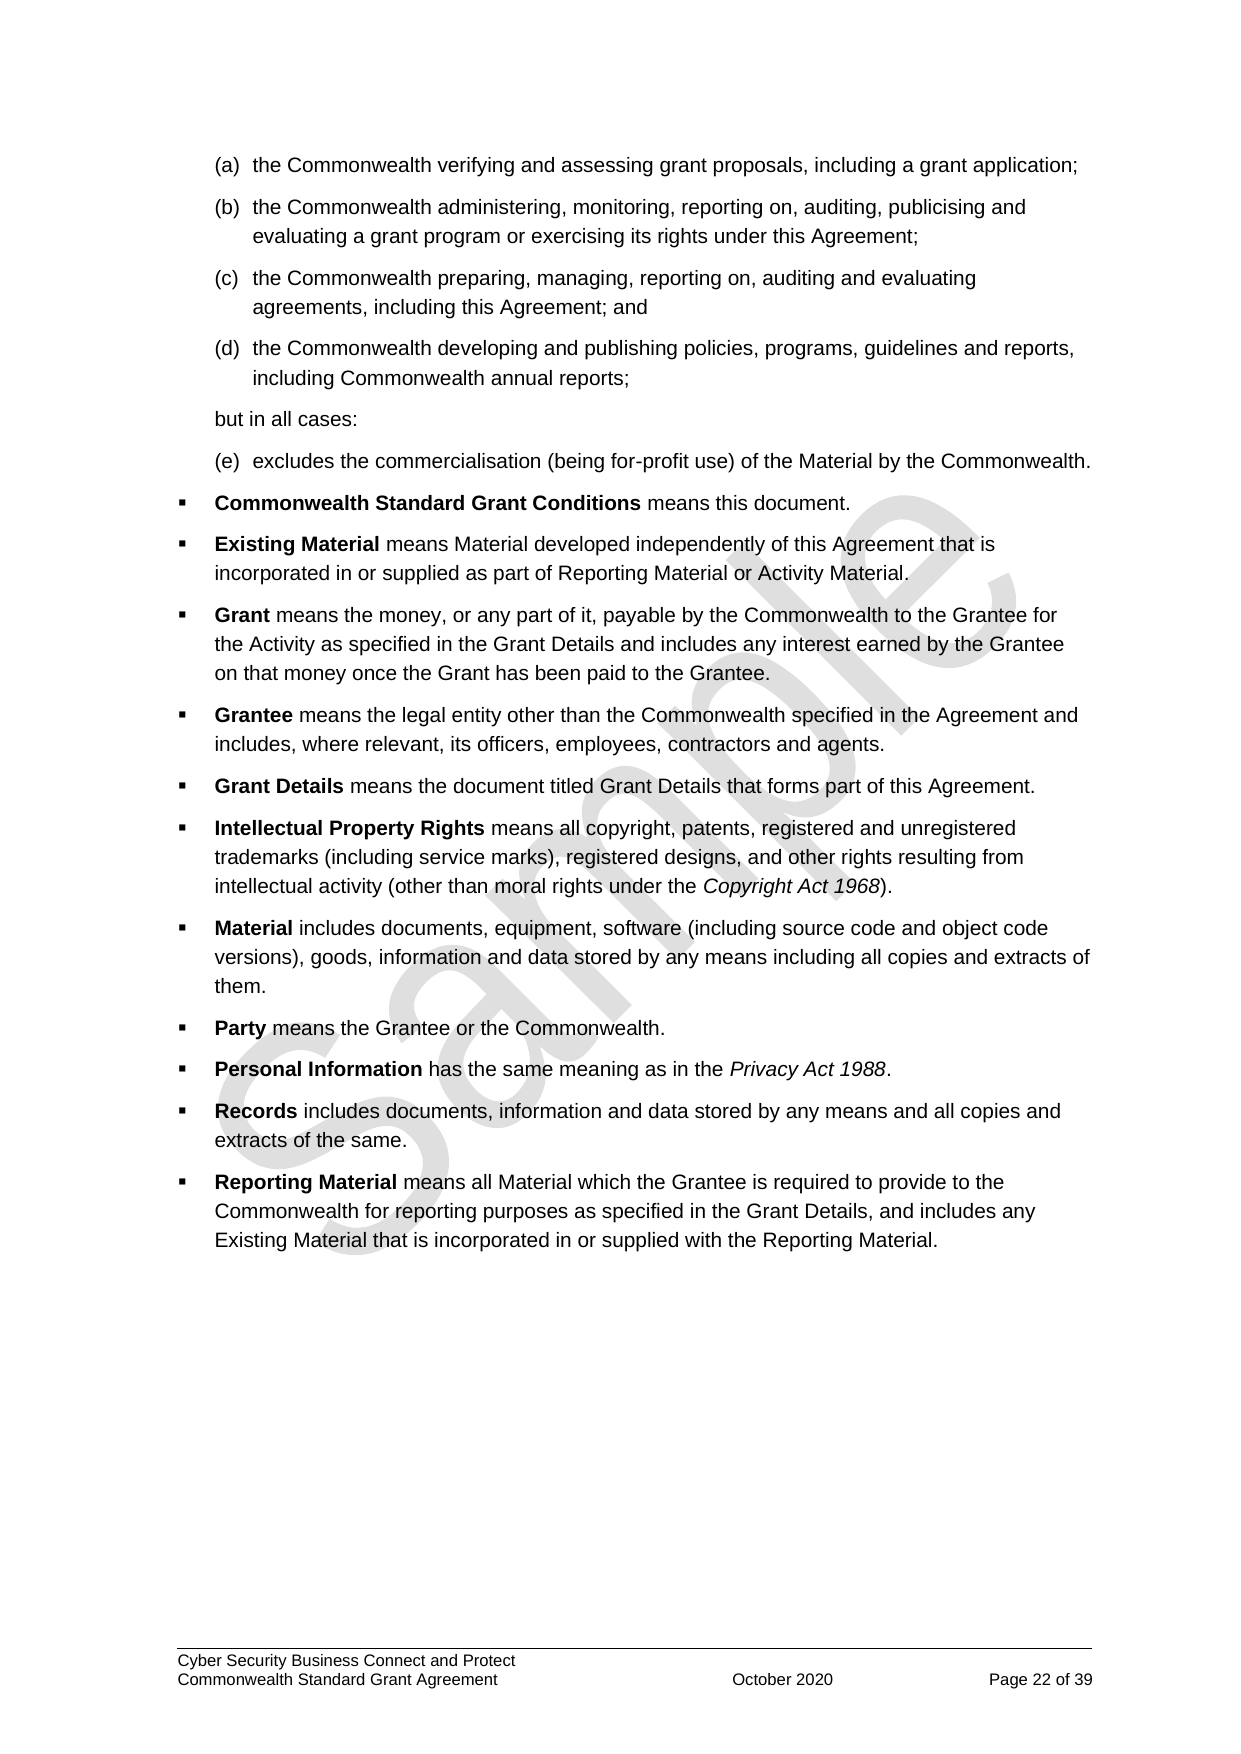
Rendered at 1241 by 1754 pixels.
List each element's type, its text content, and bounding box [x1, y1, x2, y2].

list the Commonwealth verifying and assessing grant proposals, including a grant application; [214, 148, 1092, 177]
list Reporting Material means all Material which the Grantee is required to provide to the Commonwealth for reporting purposes as specified in the Grant Details, and includes any Existing Material that is incorporated in or supplied with the Reporting Material. [177, 1164, 1092, 1252]
list Party means the Grantee or the Commonwealth. [177, 1010, 1092, 1039]
list Material includes documents, equipment, software (including source code and object code versions), goods, information and data stored by any means including all copies and extracts of them. [177, 910, 1092, 998]
list Commonwealth Standard Grant Conditions means this document. [177, 485, 1092, 514]
list but in all cases: [214, 402, 1092, 431]
list the Commonwealth preparing, managing, reporting on, auditing and evaluating agreements, including this Agreement; and [214, 260, 1092, 318]
list the Commonwealth developing and publishing policies, programs, guidelines and reports, including Commonwealth annual reports; [214, 331, 1092, 389]
list Existing Material means Material developed independently of this Agreement that is incorporated in or supplied as part of Reporting Material or Activity Material. [177, 527, 1092, 585]
list Grant Details means the document titled Grant Details that forms part of this Agreement. [177, 768, 1092, 798]
list the Commonwealth administering, monitoring, reporting on, auditing, publicising and evaluating a grant program or exercising its rights under this Agreement; [214, 189, 1092, 248]
list Grantee means the legal entity other than the Commonwealth specified in the Agreement and includes, where relevant, its officers, employees, contractors and agents. [177, 698, 1092, 756]
list Grant means the money, or any part of it, payable by the Commonwealth to the Grantee for the Activity as specified in the Grant Details and includes any interest earned by the Grantee on that money once the Grant has been paid to the Grantee. [177, 598, 1092, 685]
list Personal Information has the same meaning as in the Privacy Act 1988. [177, 1052, 1092, 1081]
list excludes the commercialisation (being for‐profit use) of the Material by the Commonwealth. [214, 443, 1092, 473]
list Intellectual Property Rights means all copyright, patents, registered and unregistered trademarks (including service marks), registered designs, and other rights resulting from intellectual activity (other than moral rights under the Copyright Act 1968). [177, 810, 1092, 898]
list Records includes documents, information and data stored by any means and all copies and extracts of the same. [177, 1093, 1092, 1152]
